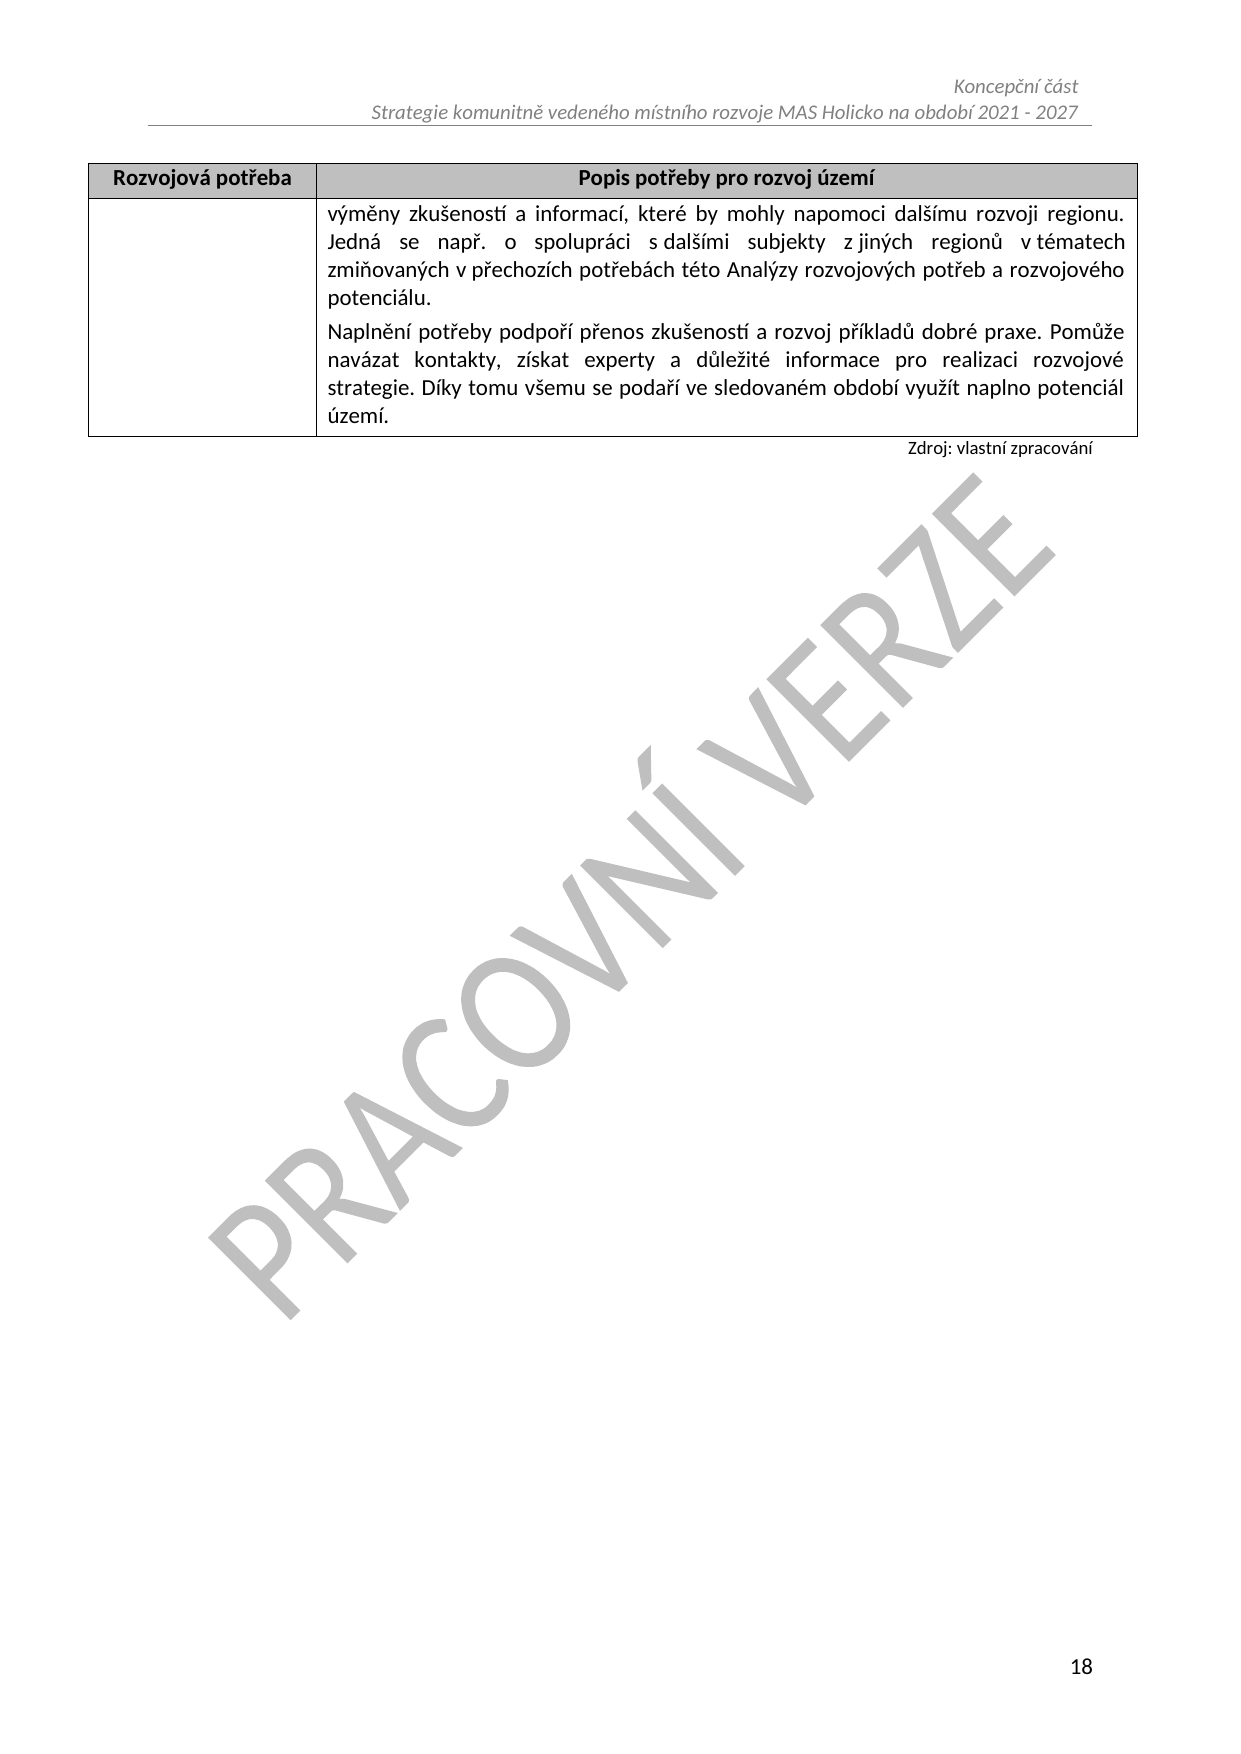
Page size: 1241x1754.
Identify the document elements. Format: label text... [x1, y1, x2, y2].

table_header Rozvojová potřeba [89, 164, 316, 198]
table_header Popis potřeby pro rozvoj území [317, 164, 1137, 198]
text Zdroj: vlastní zpracování [148, 437, 1093, 459]
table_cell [89, 199, 316, 436]
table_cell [317, 199, 1137, 436]
